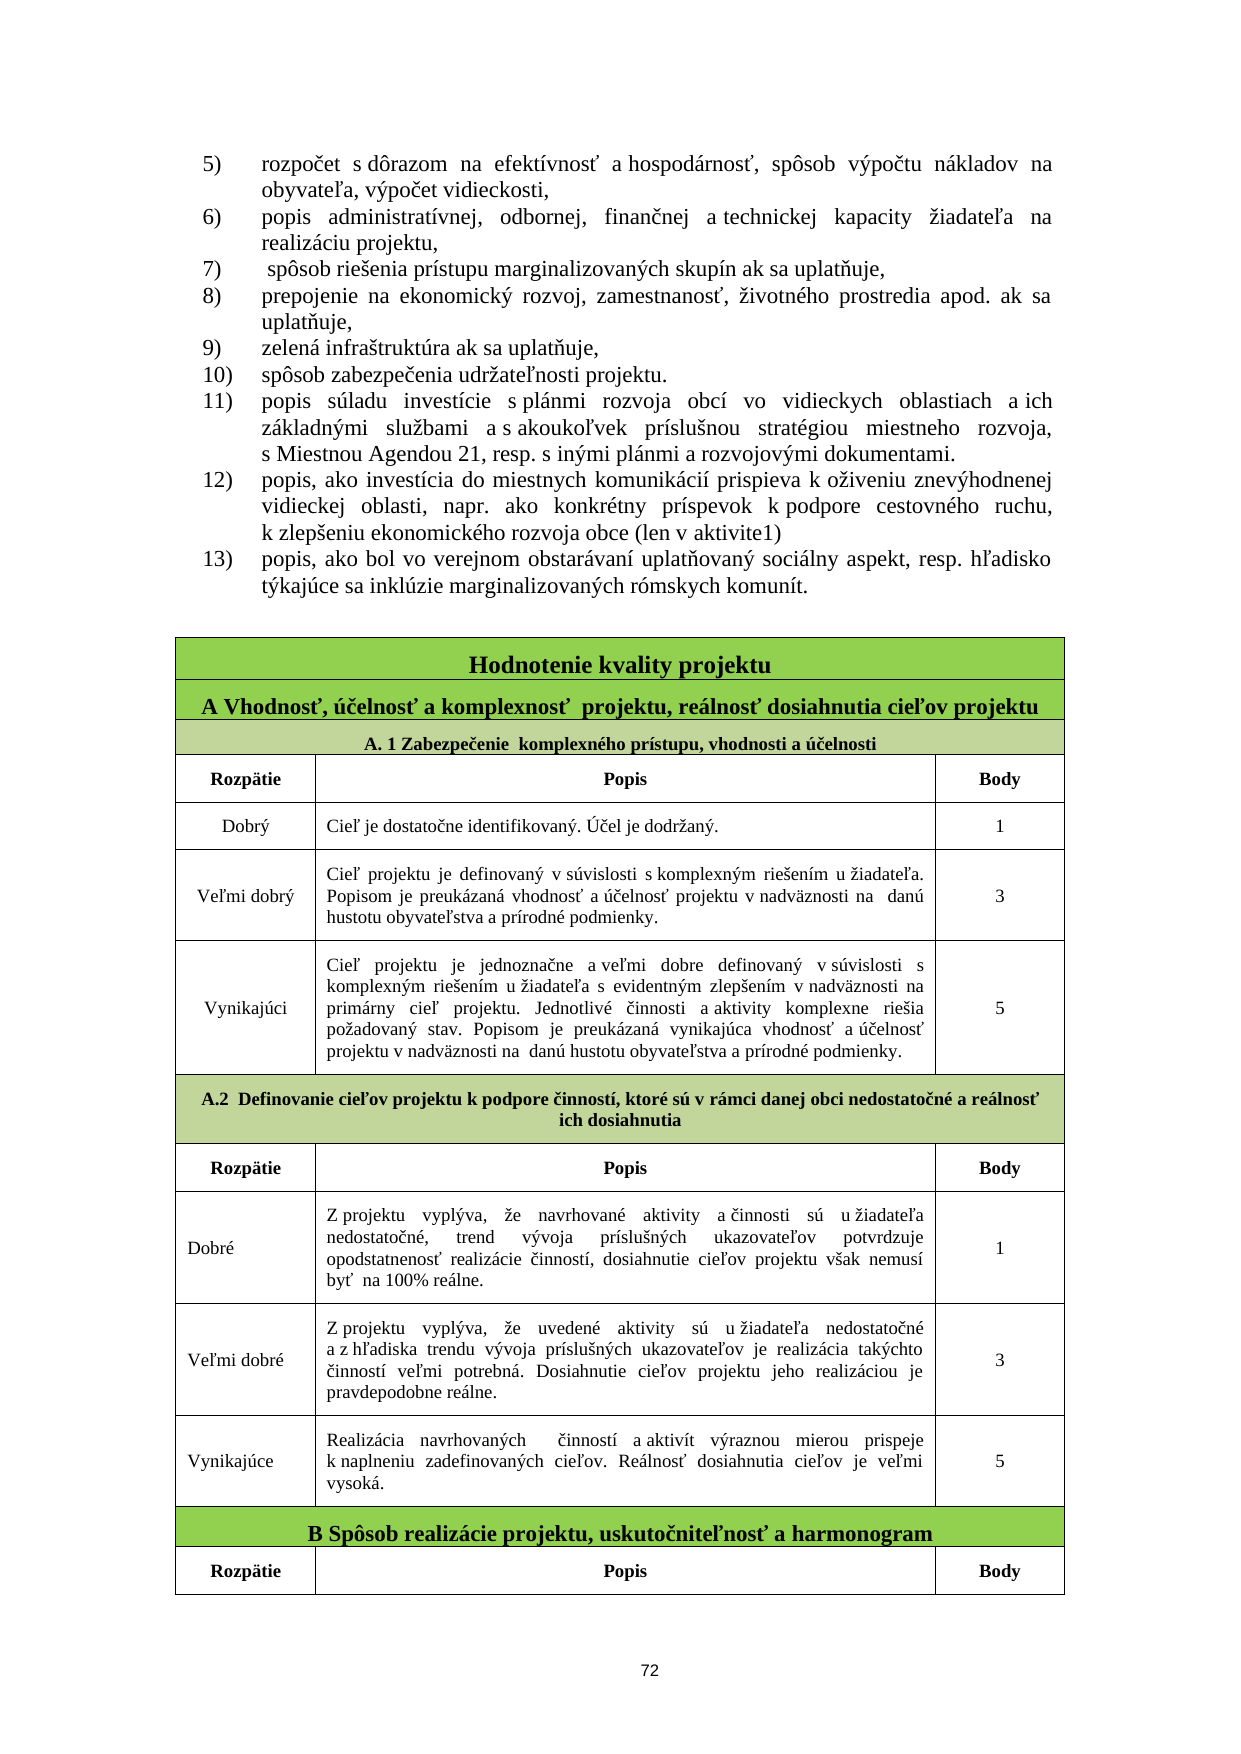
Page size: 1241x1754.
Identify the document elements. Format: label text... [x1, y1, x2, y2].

table_cell Cieľ projektu je jednoznačne a veľmi dobre definovaný v súvislosti s komplexným riešením u žiadateľa s evidentným zlepšením v nadväznosti na primárny cieľ projektu. Jednotlivé činnosti a aktivity komplexne riešia požadovaný stav. Popisom je preukázaná vynikajúca vhodnosť a účelnosť projektu v nadväznosti na danú hustotu obyvateľstva a prírodné podmienky. [316, 941, 935, 1074]
table_cell 5 [936, 1416, 1064, 1506]
table_cell Vynikajúce [176, 1416, 315, 1506]
table_cell Vynikajúci [176, 941, 315, 1074]
table_cell Veľmi dobré [176, 1304, 315, 1415]
table_cell A.2 Definovanie cieľov projektu k podpore činností, ktoré sú v rámci danej obci nedostatočné a reálnosť ich dosiahnutia [176, 1075, 1064, 1143]
table_cell B Spôsob realizácie projektu, uskutočniteľnosť a harmonogram [176, 1507, 1064, 1546]
table_cell Dobrý [176, 803, 315, 849]
list rozpočet s dôrazom na efektívnosť a hospodárnosť, spôsob výpočtu nákladov na obyvateľa, výpočet vidieckosti, [202, 150, 1053, 203]
table_cell Cieľ je dostatočne identifikovaný. Účel je dodržaný. [316, 803, 935, 849]
table_cell Popis [316, 755, 935, 802]
table_cell Realizácia navrhovaných činností a aktivít výraznou mierou prispeje k naplneniu zadefinovaných cieľov. Reálnosť dosiahnutia cieľov je veľmi vysoká. [316, 1416, 935, 1506]
list prepojenie na ekonomický rozvoj, zamestnanosť, životného prostredia apod. ak sa uplatňuje, [202, 282, 1053, 334]
table_header Hodnotenie kvality projektu [176, 638, 1064, 679]
table_cell Z projektu vyplýva, že uvedené aktivity sú u žiadateľa nedostatočné a z hľadiska trendu vývoja príslušných ukazovateľov je realizácia takýchto činností veľmi potrebná. Dosiahnutie cieľov projektu jeho realizáciou je pravdepodobne reálne. [316, 1304, 935, 1415]
list spôsob zabezpečenia udržateľnosti projektu. [202, 361, 1053, 387]
table_cell 3 [936, 850, 1064, 940]
table_cell Cieľ projektu je definovaný v súvislosti s komplexným riešením u žiadateľa. Popisom je preukázaná vhodnosť a účelnosť projektu v nadväznosti na danú hustotu obyvateľstva a prírodné podmienky. [316, 850, 935, 940]
table_cell 3 [936, 1304, 1064, 1415]
table_cell Body [936, 1144, 1064, 1191]
list popis administratívnej, odbornej, finančnej a technickej kapacity žiadateľa na realizáciu projektu, [202, 203, 1053, 255]
table_cell Popis [316, 1144, 935, 1191]
table_cell Popis [316, 1547, 935, 1593]
table_cell 1 [936, 1192, 1064, 1303]
table_cell Z projektu vyplýva, že navrhované aktivity a činnosti sú u žiadateľa nedostatočné, trend vývoja príslušných ukazovateľov potvrdzuje opodstatnenosť realizácie činností, dosiahnutie cieľov projektu však nemusí byť na 100% reálne. [316, 1192, 935, 1303]
list spôsob riešenia prístupu marginalizovaných skupín ak sa uplatňuje, [202, 255, 1053, 282]
table_cell A. 1 Zabezpečenie komplexného prístupu, vhodnosti a účelnosti [176, 720, 1064, 754]
list popis, ako bol vo verejnom obstarávaní uplatňovaný sociálny aspekt, resp. hľadisko týkajúce sa inklúzie marginalizovaných rómskych komunít. [202, 545, 1053, 598]
table_cell Veľmi dobrý [176, 850, 315, 940]
list zelená infraštruktúra ak sa uplatňuje, [202, 334, 1053, 361]
table_cell 5 [936, 941, 1064, 1074]
table_cell Dobré [176, 1192, 315, 1303]
table_cell Body [936, 755, 1064, 802]
table_cell Rozpätie [176, 1144, 315, 1191]
table_cell Body [936, 1547, 1064, 1593]
table_cell 1 [936, 803, 1064, 849]
list popis, ako investícia do miestnych komunikácií prispieva k oživeniu znevýhodnenej vidieckej oblasti, napr. ako konkrétny príspevok k podpore cestovného ruchu, k zlepšeniu ekonomického rozvoja obce (len v aktivite1) [202, 466, 1053, 545]
table_cell A Vhodnosť, účelnosť a komplexnosť projektu, reálnosť dosiahnutia cieľov projektu [176, 680, 1064, 719]
table_cell Rozpätie [176, 755, 315, 802]
table_cell Rozpätie [176, 1547, 315, 1593]
list popis súladu investície s plánmi rozvoja obcí vo vidieckych oblastiach a ich základnými službami a s akoukoľvek príslušnou stratégiou miestneho rozvoja, s Miestnou Agendou 21, resp. s inými plánmi a rozvojovými dokumentami. [202, 387, 1053, 466]
